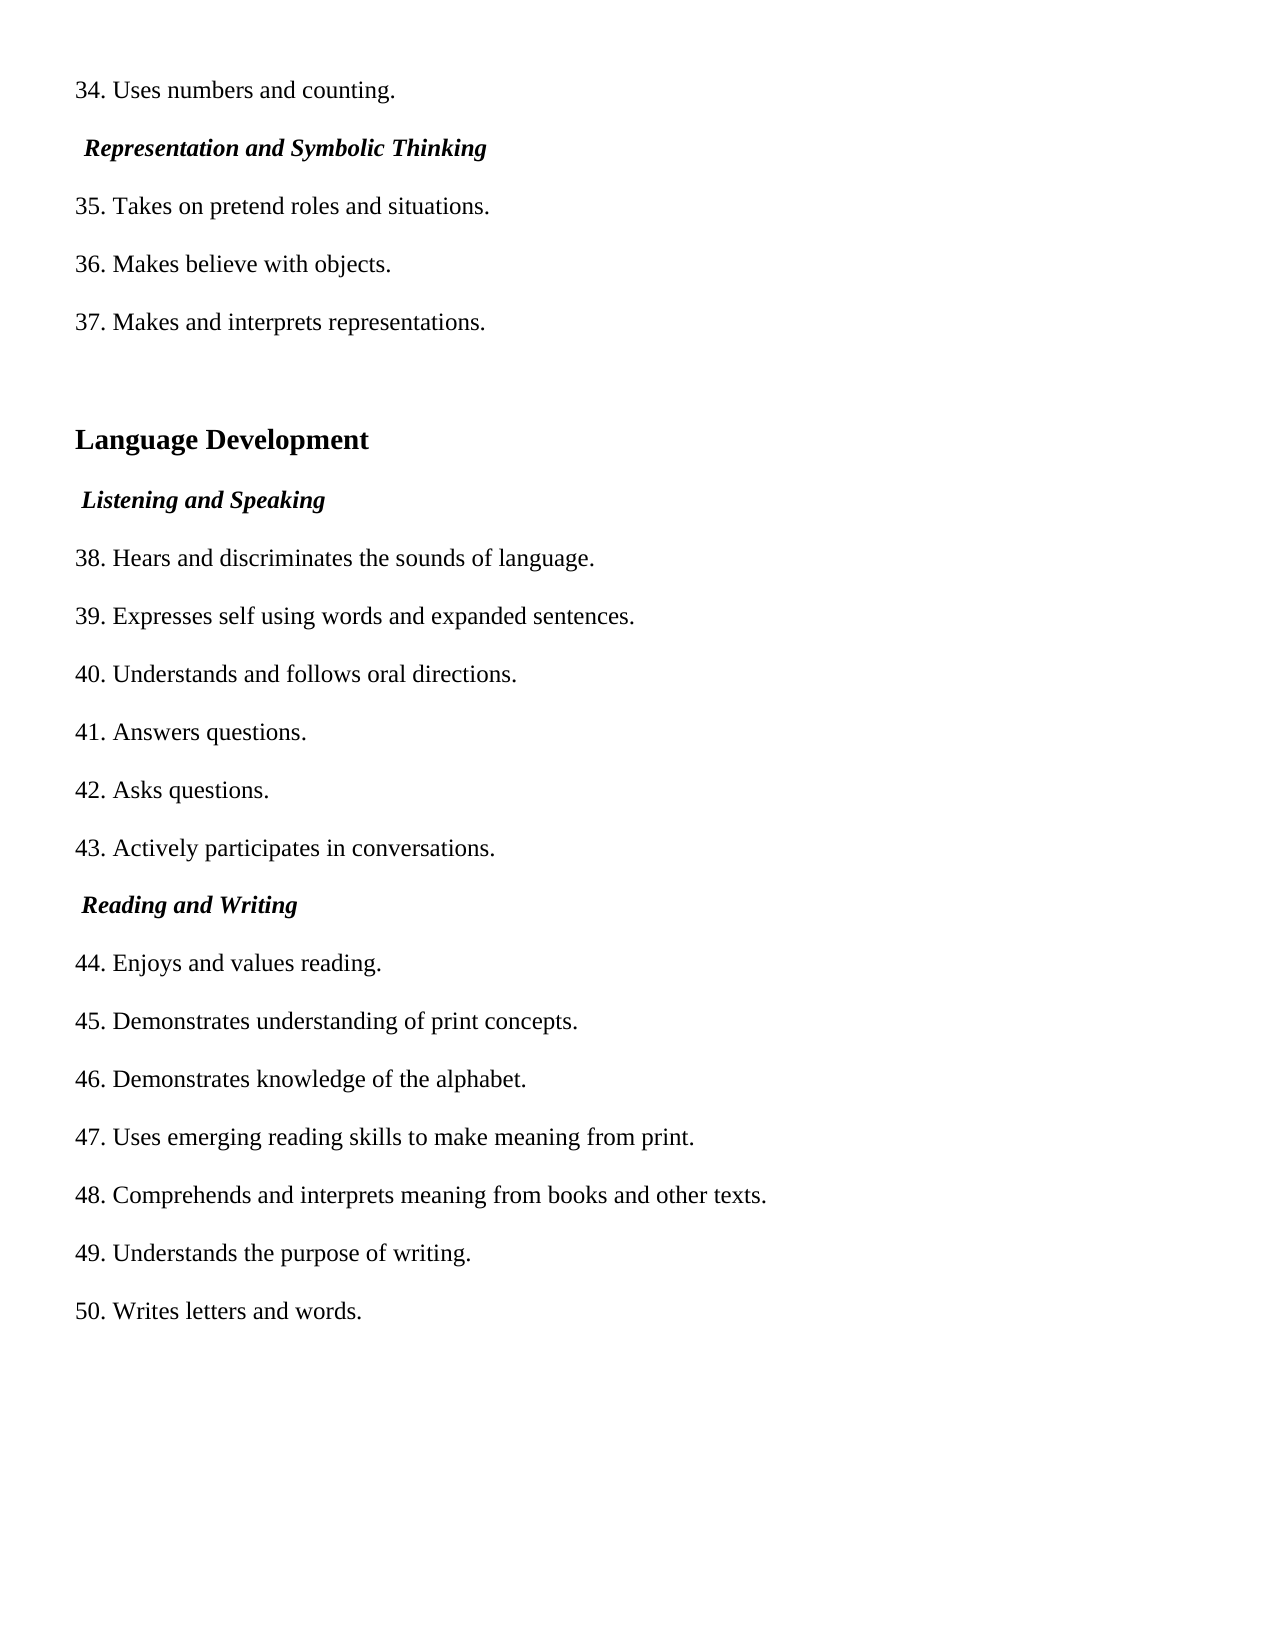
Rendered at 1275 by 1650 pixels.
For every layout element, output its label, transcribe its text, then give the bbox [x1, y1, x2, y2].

text Language Development [75, 422, 1200, 456]
text 45. Demonstrates understanding of print concepts. [75, 1006, 1200, 1035]
text 49. Understands the purpose of writing. [75, 1238, 1200, 1267]
text 46. Demonstrates knowledge of the alphabet. [75, 1064, 1200, 1093]
text 42. Asks questions. [75, 775, 1200, 803]
text Listening and Speaking [75, 485, 1200, 514]
text 47. Uses emerging reading skills to make meaning from print. [75, 1122, 1200, 1151]
text 50. Writes letters and words. [75, 1296, 1200, 1325]
text 37. Makes and interprets representations. [75, 307, 1200, 335]
text Reading and Writing [75, 891, 1200, 919]
text 44. Enjoys and values reading. [75, 948, 1200, 977]
text 41. Answers questions. [75, 717, 1200, 746]
text 40. Understands and follows oral directions. [75, 659, 1200, 688]
text 35. Takes on pretend roles and situations. [75, 191, 1200, 219]
text 38. Hears and discriminates the sounds of language. [75, 543, 1200, 572]
text 39. Expresses self using words and expanded sentences. [75, 601, 1200, 630]
text 43. Actively participates in conversations. [75, 833, 1200, 861]
text 48. Comprehends and interprets meaning from books and other texts. [75, 1180, 1200, 1209]
text 34. Uses numbers and counting. [75, 75, 1200, 104]
text Representation and Symbolic Thinking [75, 133, 1200, 162]
text 36. Makes believe with objects. [75, 249, 1200, 277]
